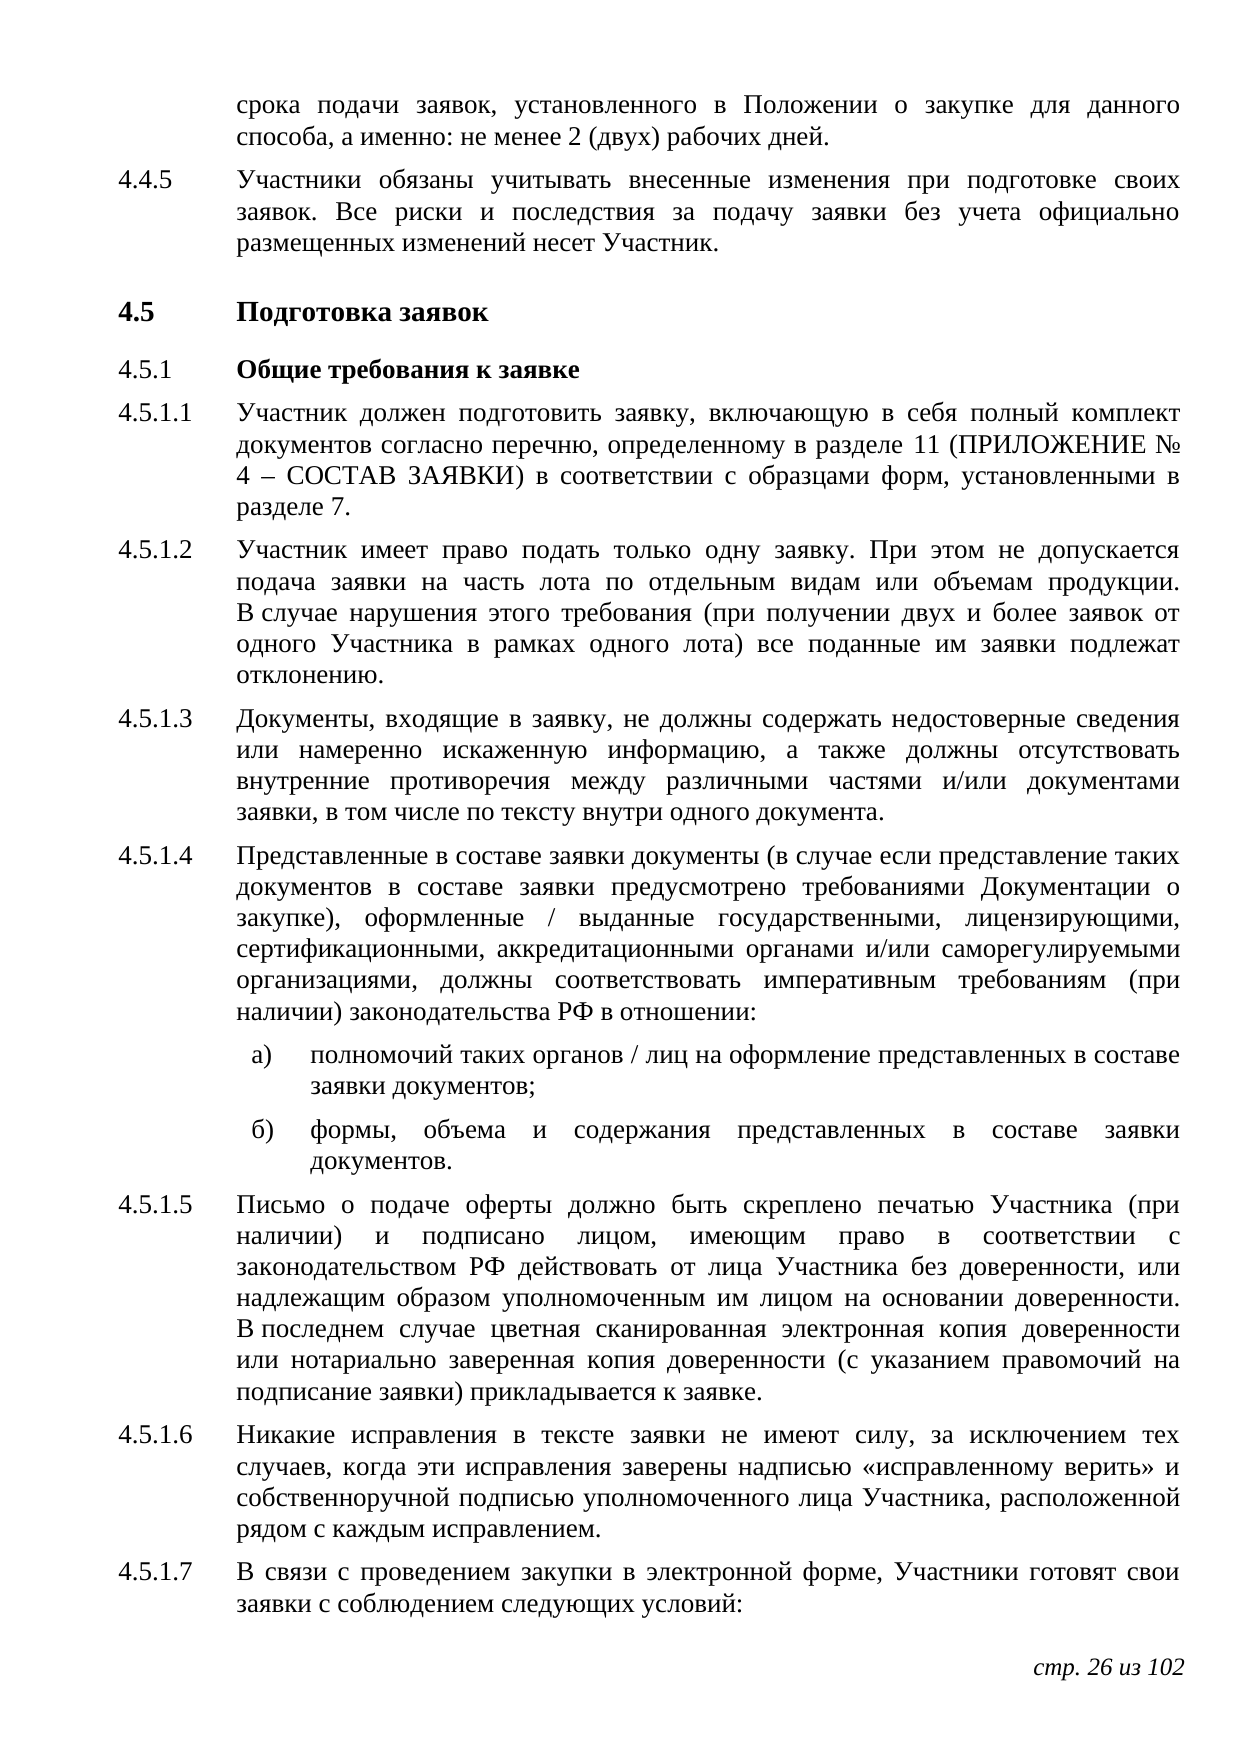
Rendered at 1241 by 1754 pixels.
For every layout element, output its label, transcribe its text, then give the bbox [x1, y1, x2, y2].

text Документы, входящие в заявку, не должны содержать недостоверные сведения или намеренно искаженную информацию, а также должны отсутствовать внутренние противоречия между различными частями и/или документами заявки, в том числе по тексту внутри одного документа. [118, 702, 1181, 826]
text В связи с проведением закупки в электронной форме, Участники готовят свои заявки с соблюдением следующих условий: [118, 1556, 1181, 1618]
list формы, объема и содержания представленных в составе заявки документов. [251, 1113, 1181, 1175]
list Участник имеет право подать только одну заявку. При этом не допускается подача заявки на часть лота по отдельным видам или объемам продукции. В случае нарушения этого требования (при получении двух и более заявок от одного Участника в рамках одного лота) все поданные им заявки подлежат отклонению. [118, 534, 1181, 689]
subtitle Подготовка заявок [118, 294, 1181, 328]
text Участники обязаны учитывать внесенные изменения при подготовке своих заявок. Все риски и последствия за подачу заявки без учета официально размещенных изменений несет Участник. [118, 163, 1181, 257]
list Участник должен подготовить заявку, включающую в себя полный комплект документов согласно перечню, определенному в разделе 11 (ПРИЛОЖЕНИЕ № 4 – СОСТАВ ЗАЯВКИ) в соответствии с образцами форм, установленными в разделе 7. [118, 397, 1181, 521]
text Представленные в составе заявки документы (в случае если представление таких документов в составе заявки предусмотрено требованиями Документации о закупке), оформленные / выданные государственными, лицензирующими, сертификационными, аккредитационными органами и/или саморегулируемыми организациями, должны соответствовать императивным требованиям (при наличии) законодательства РФ в отношении: [118, 839, 1181, 1026]
list Письмо о подаче оферты должно быть скреплено печатью Участника (при наличии) и подписано лицом, имеющим право в соответствии с законодательством РФ действовать от лица Участника без доверенности, или надлежащим образом уполномоченным им лицом на основании доверенности. В последнем случае цветная сканированная электронная копия доверенности или нотариально заверенная копия доверенности (с указанием правомочий на подписание заявки) прикладывается к заявке. [118, 1188, 1181, 1406]
list полномочий таких органов / лиц на оформление представленных в составе заявки документов; [251, 1038, 1181, 1101]
list Никакие исправления в тексте заявки не имеют силу, за исключением тех случаев, когда эти исправления заверены надписью «исправленному верить» и собственноручной подписью уполномоченного лица Участника, расположенной рядом с каждым исправлением. [118, 1418, 1181, 1543]
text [118, 89, 1181, 151]
text Общие требования к заявке [118, 353, 1181, 384]
